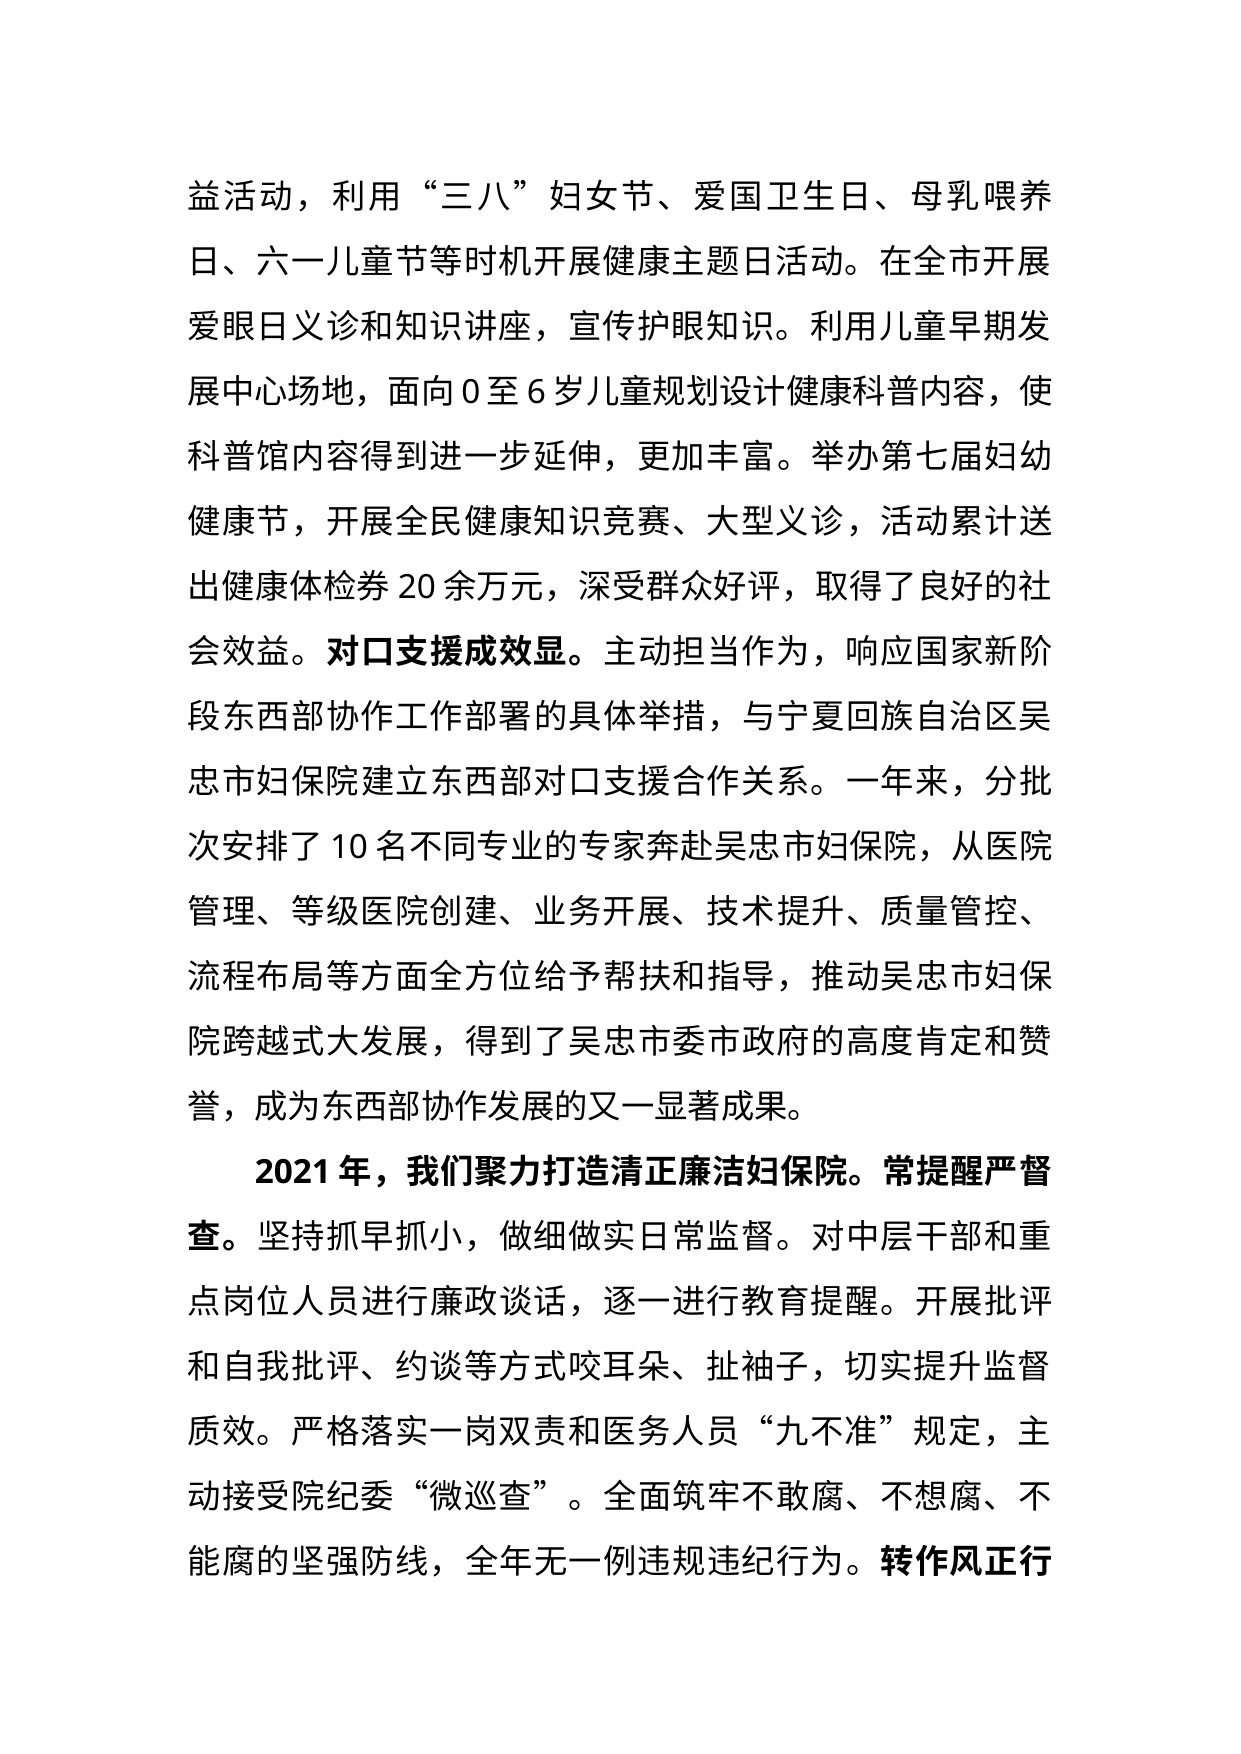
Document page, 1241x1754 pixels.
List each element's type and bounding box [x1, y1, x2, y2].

text [187, 1137, 1053, 1592]
text [187, 162, 1053, 1137]
